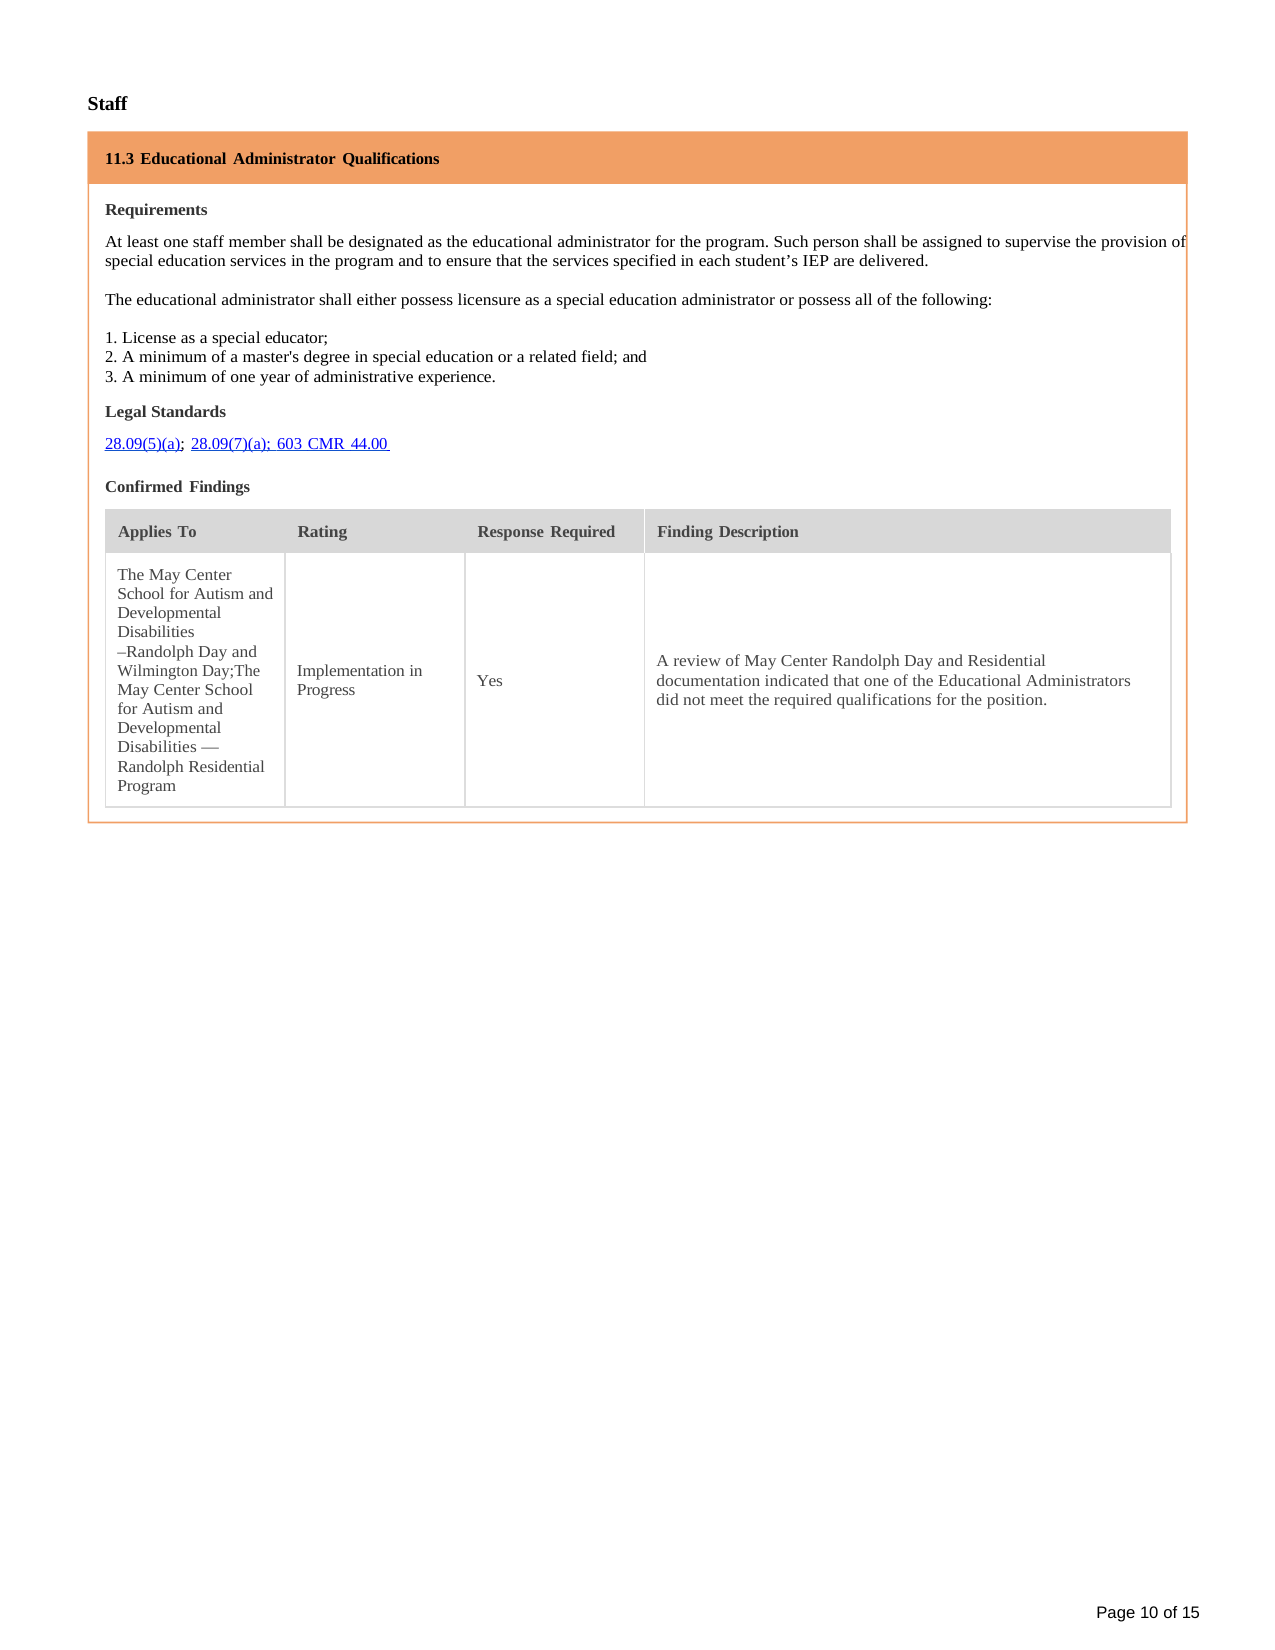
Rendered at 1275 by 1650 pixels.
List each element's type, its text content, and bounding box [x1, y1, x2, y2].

table_header Applies To [105, 509, 285, 553]
table_cell Implementation in Progress [286, 553, 464, 806]
table_header Finding Description [645, 509, 1171, 553]
table_header Rating [285, 509, 465, 553]
list Staff [87, 92, 1200, 115]
table_cell A review of May Center Randolph Day and Residential documentation indicated that one of the Educational Administrators did not meet the required qualifications for the position. [645, 553, 1170, 806]
table_header Response Required [465, 509, 644, 553]
table_cell The May Center School for Autism and Developmental Disabilities –Randolph Day and Wilmington Day;The May Center School for Autism and Developmental Disabilities — Randolph Residential Program [106, 553, 284, 806]
table_cell Yes [466, 553, 644, 806]
